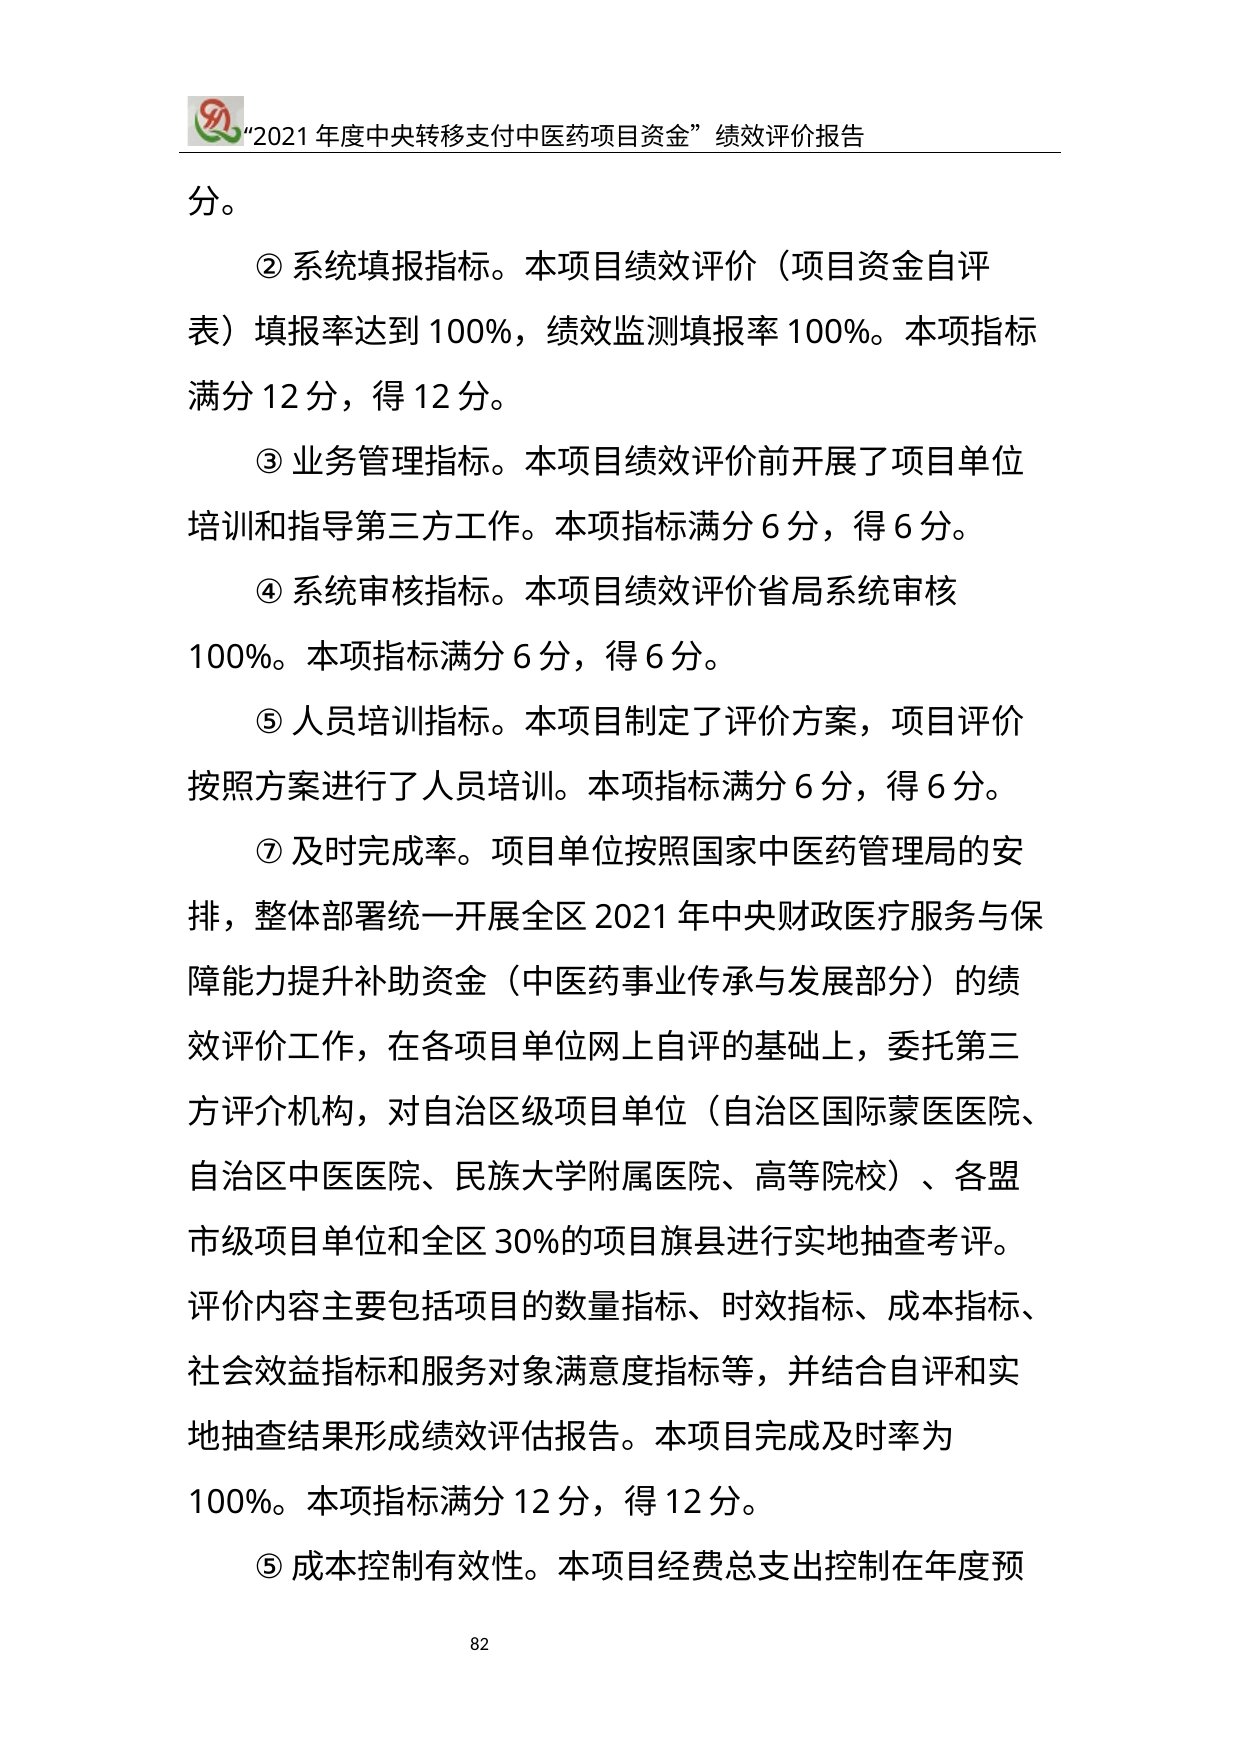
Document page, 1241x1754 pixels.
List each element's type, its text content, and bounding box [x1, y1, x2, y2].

text ②系统填报指标。本项目绩效评价（项目资金自评表）填报率达到100%，绩效监测填报率100%。本项指标满分12分，得12分。 [187, 232, 1053, 427]
text ④系统审核指标。本项目绩效评价省局系统审核100%。本项指标满分6分，得6分。 [187, 557, 1053, 687]
picture [187, 96, 244, 146]
text ③业务管理指标。本项目绩效评价前开展了项目单位培训和指导第三方工作。本项指标满分6分，得6分。 [187, 427, 1053, 557]
text ⑦及时完成率。项目单位按照国家中医药管理局的安排，整体部署统一开展全区2021年中央财政医疗服务与保障能力提升补助资金（中医药事业传承与发展部分）的绩效评价工作，在各项目单位网上自评的基础上，委托第三方评介机构，对自治区级项目单位（自治区国际蒙医医院、自治区中医医院、民族大学附属医院、高等院校）、各盟市级项目单位和全区30%的项目旗县进行实地抽查考评。评价内容主要包括项目的数量指标、时效指标、成本指标、社会效益指标和服务对象满意度指标等，并结合自评和实地抽查结果形成绩效评估报告。本项目完成及时率为100%。本项指标满分12分，得12分。 [187, 817, 1053, 1532]
text ①材料报送指标。本项目完成自评表等基础材料按时报送；绩效评价报告按时报送。本项指标满分12分，得12分。 [187, 167, 1053, 232]
text ⑤人员培训指标。本项目制定了评价方案，项目评价按照方案进行了人员培训。本项指标满分6分，得6分。 [187, 687, 1053, 817]
text ⑤成本控制有效性。本项目经费总支出控制在年度预算内，费用的标准不存在超标现象。本指标满分6分，得6分。 [187, 1532, 1053, 1597]
